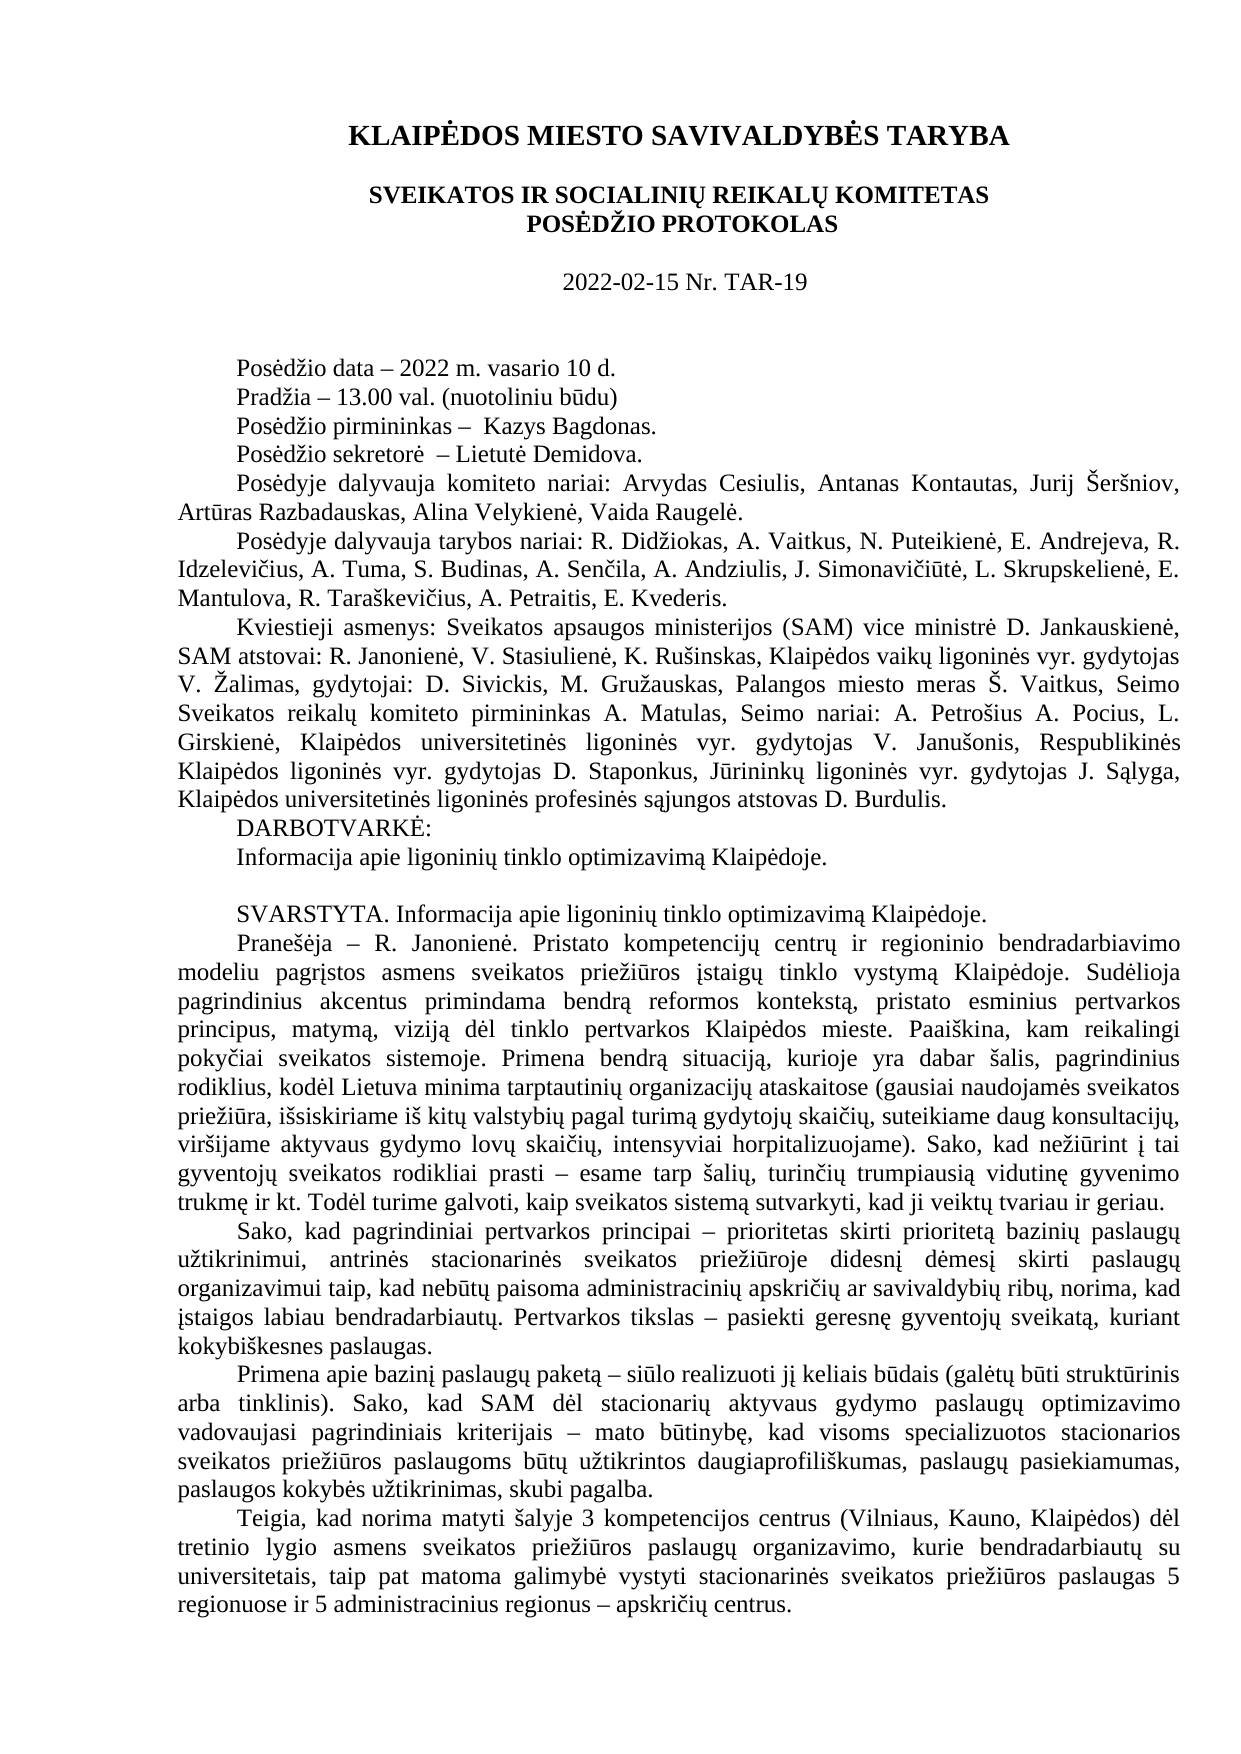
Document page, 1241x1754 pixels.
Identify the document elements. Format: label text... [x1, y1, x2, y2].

text Sako, kad pagrindiniai pertvarkos principai – prioritetas skirti prioritetą bazinių paslaugų užtikrinimui, antrinės stacionarinės sveikatos priežiūroje didesnį dėmesį skirti paslaugų organizavimui taip, kad nebūtų paisoma administracinių apskričių ar savivaldybių ribų, norima, kad įstaigos labiau bendradarbiautų. Pertvarkos tikslas – pasiekti geresnę gyventojų sveikatą, kuriant kokybiškesnes paslaugas. [177, 1216, 1181, 1359]
text Posėdžio pirmininkas – Kazys Bagdonas. [177, 411, 1181, 439]
text Pradžia – 13.00 val. (nuotoliniu būdu) [177, 382, 1181, 411]
text POSĖDŽIO PROTOKOLAS [177, 209, 1181, 238]
text Posėdyje dalyvauja tarybos nariai: R. Didžiokas, A. Vaitkus, N. Puteikienė, E. Andrejeva, R. Idzelevičius, A. Tuma, S. Budinas, A. Senčila, A. Andziulis, J. Simonavičiūtė, L. Skrupskelienė, E. Mantulova, R. Taraškevičius, A. Petraitis, E. Kvederis. [177, 526, 1181, 612]
text Posėdyje dalyvauja komiteto nariai: Arvydas Cesiulis, Antanas Kontautas, Jurij Šeršniov, Artūras Razbadauskas, Alina Velykienė, Vaida Raugelė. [177, 468, 1181, 526]
text Kviestieji asmenys: Sveikatos apsaugos ministerijos (SAM) vice ministrė D. Jankauskienė, SAM atstovai: R. Janonienė, V. Stasiulienė, K. Rušinskas, Klaipėdos vaikų ligoninės vyr. gydytojas V. Žalimas, gydytojai: D. Sivickis, M. Gružauskas, Palangos miesto meras Š. Vaitkus, Seimo Sveikatos reikalų komiteto pirmininkas A. Matulas, Seimo nariai: A. Petrošius A. Pocius, L. Girskienė, Klaipėdos universitetinės ligoninės vyr. gydytojas V. Janušonis, Respublikinės Klaipėdos ligoninės vyr. gydytojas D. Staponkus, Jūrininkų ligoninės vyr. gydytojas J. Sąlyga, Klaipėdos universitetinės ligoninės profesinės sąjungos atstovas D. Burdulis. [177, 612, 1181, 813]
text Posėdžio sekretorė – Lietutė Demidova. [177, 439, 1181, 468]
text KLAIPĖDOS MIESTO SAVIVALDYBĖS TARYBA [177, 118, 1181, 152]
text Primena apie bazinį paslaugų paketą – siūlo realizuoti jį keliais būdais (galėtų būti struktūrinis arba tinklinis). Sako, kad SAM dėl stacionarių aktyvaus gydymo paslaugų optimizavimo vadovaujasi pagrindiniais kriterijais – mato būtinybę, kad visoms specializuotos stacionarios sveikatos priežiūros paslaugoms būtų užtikrintos daugiaprofiliškumas, paslaugų pasiekiamumas, paslaugos kokybės užtikrinimas, skubi pagalba. [177, 1359, 1181, 1503]
text Posėdžio data – 2022 m. vasario 10 d. [177, 353, 1181, 382]
text SVARSTYTA. Informacija apie ligoninių tinklo optimizavimą Klaipėdoje. [177, 899, 1181, 928]
text Teigia, kad norima matyti šalyje 3 kompetencijos centrus (Vilniaus, Kauno, Klaipėdos) dėl tretinio lygio asmens sveikatos priežiūros paslaugų organizavimo, kurie bendradarbiautų su universitetais, taip pat matoma galimybė vystyti stacionarinės sveikatos priežiūros paslaugas 5 regionuose ir 5 administracinius regionus – apskričių centrus. [177, 1503, 1181, 1618]
text Informacija apie ligoninių tinklo optimizavimą Klaipėdoje. [177, 842, 1181, 871]
text Pranešėja – R. Janonienė. Pristato kompetencijų centrų ir regioninio bendradarbiavimo modeliu pagrįstos asmens sveikatos priežiūros įstaigų tinklo vystymą Klaipėdoje. Sudėlioja pagrindinius akcentus primindama bendrą reformos kontekstą, pristato esminius pertvarkos principus, matymą, viziją dėl tinklo pertvarkos Klaipėdos mieste. Paaiškina, kam reikalingi pokyčiai sveikatos sistemoje. Primena bendrą situaciją, kurioje yra dabar šalis, pagrindinius rodiklius, kodėl Lietuva minima tarptautinių organizacijų ataskaitose (gausiai naudojamės sveikatos priežiūra, išsiskiriame iš kitų valstybių pagal turimą gydytojų skaičių, suteikiame daug konsultacijų, viršijame aktyvaus gydymo lovų skaičių, intensyviai horpitalizuojame). Sako, kad nežiūrint į tai gyventojų sveikatos rodikliai prasti – esame tarp šalių, turinčių trumpiausią vidutinę gyvenimo trukmę ir kt. Todėl turime galvoti, kaip sveikatos sistemą sutvarkyti, kad ji veiktų tvariau ir geriau. [177, 928, 1181, 1216]
text DARBOTVARKĖ: [177, 813, 1181, 842]
text SVEIKATOS IR SOCIALINIŲ REIKALŲ KOMITETAS [177, 180, 1181, 209]
text 2022-02-15 Nr. TAR-19 [188, 267, 1181, 296]
